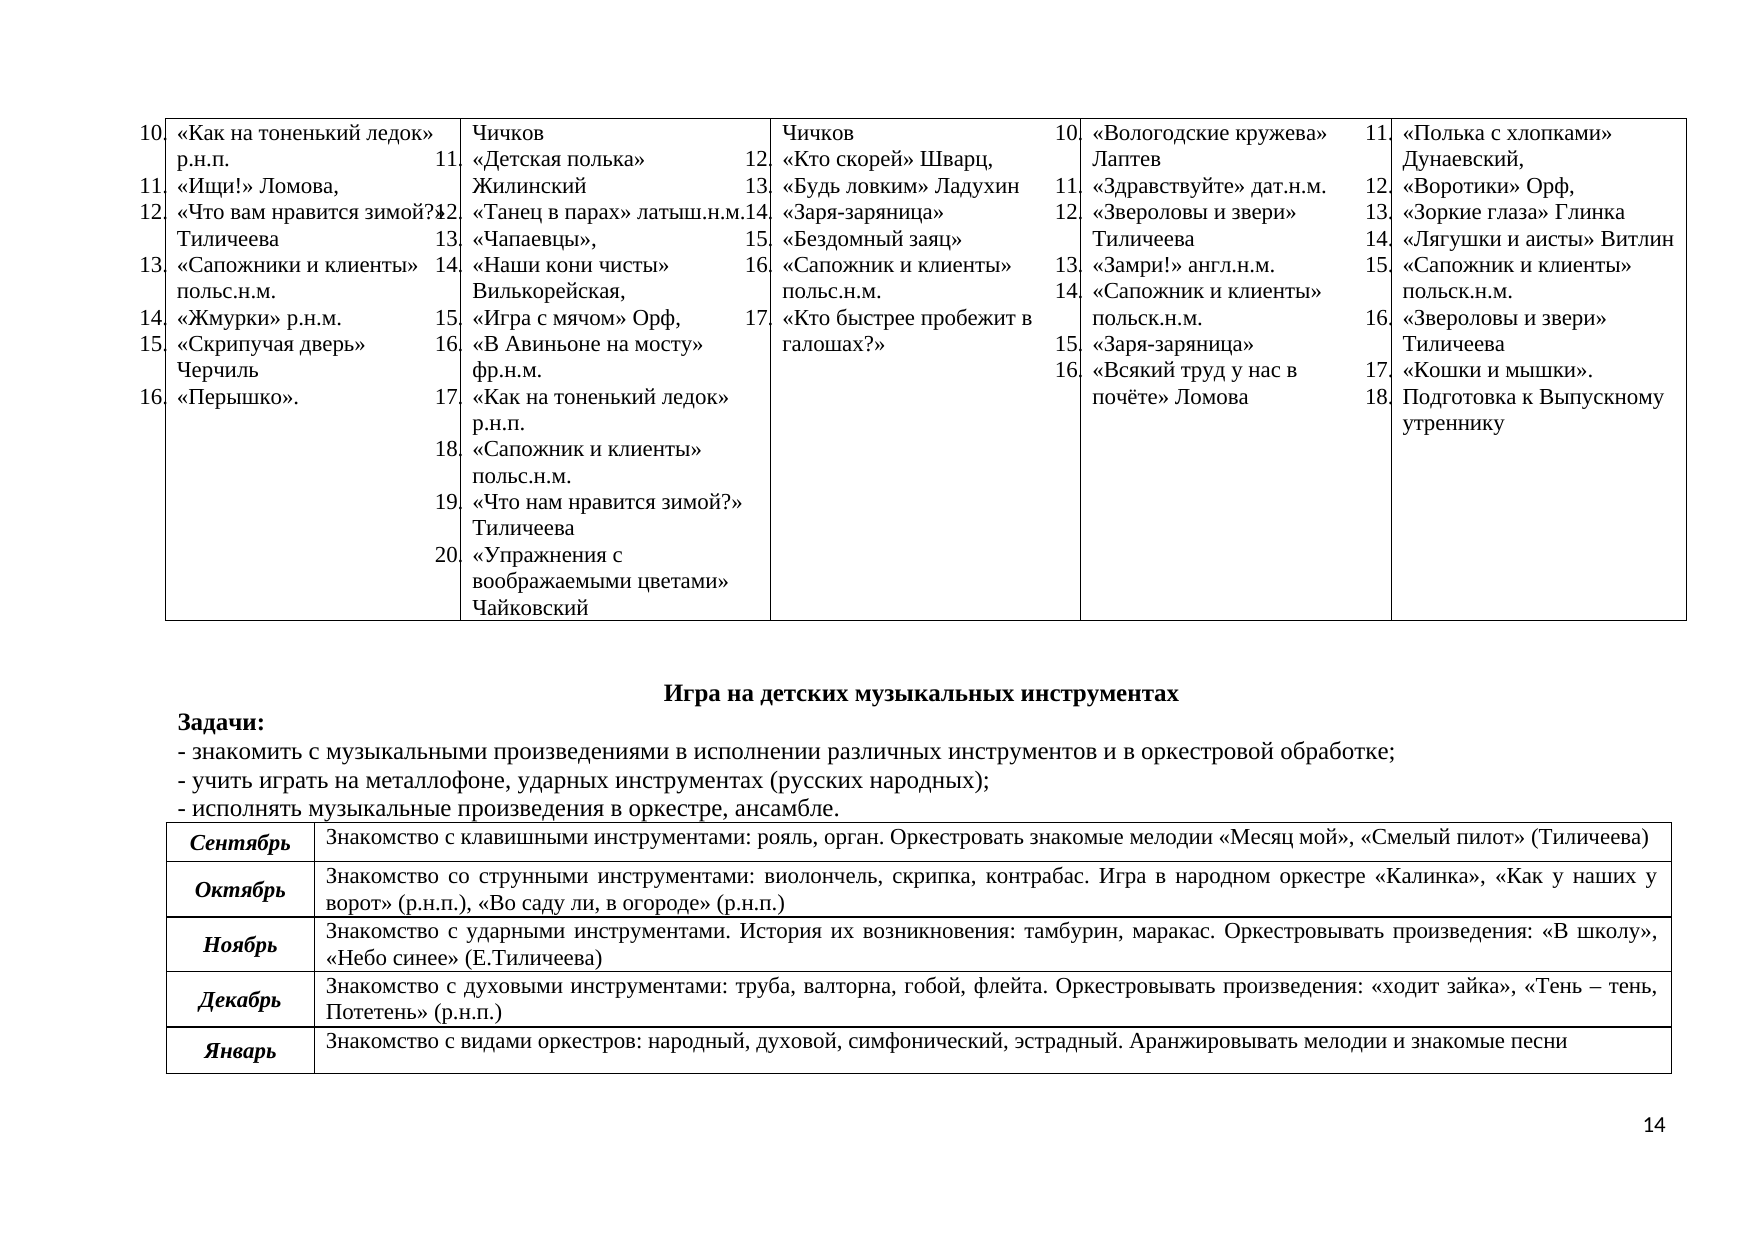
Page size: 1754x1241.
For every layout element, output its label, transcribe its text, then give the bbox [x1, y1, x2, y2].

table_cell Октябрь [167, 862, 314, 916]
table_header Сентябрь [167, 823, 314, 861]
text - исполнять музыкальные произведения в оркестре, ансамбле. [177, 793, 1665, 822]
table_cell Январь [167, 1028, 314, 1073]
text Задачи: [177, 707, 1665, 736]
table_cell Знакомство с видами оркестров: народный, духовой, симфонический, эстрадный. Аранжировывать мелодии и знакомые песни [315, 1028, 1671, 1073]
table_cell Знакомство с духовыми инструментами: труба, валторна, гобой, флейта. Оркестровывать произведения: «ходит зайка», «Тень – тень, Потетень» (р.н.п.) [315, 972, 1671, 1026]
text Игра на детских музыкальных инструментах [177, 678, 1665, 707]
table_header Знакомство с клавишными инструментами: рояль, орган. Оркестровать знакомые мелодии «Месяц мой», «Смелый пилот» (Тиличеева) [315, 823, 1671, 861]
table_cell Знакомство со струнными инструментами: виолончель, скрипка, контрабас. Игра в народном оркестре «Калинка», «Как у наших у ворот» (р.н.п.), «Во саду ли, в огороде» (р.н.п.) [315, 862, 1671, 916]
text - учить играть на металлофоне, ударных инструментах (русских народных); [177, 765, 1665, 793]
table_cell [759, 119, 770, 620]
table_cell Знакомство с ударными инструментами. История их возникновения: тамбурин, маракас. Оркестровывать произведения: «В школу», «Небо синее» (Е.Тиличеева) [315, 918, 1671, 971]
table_cell Ноябрь [167, 918, 314, 971]
table_cell Декабрь [167, 972, 314, 1026]
text - знакомить с музыкальными произведениями в исполнении различных инструментов и в оркестровой обработке; [177, 736, 1665, 765]
